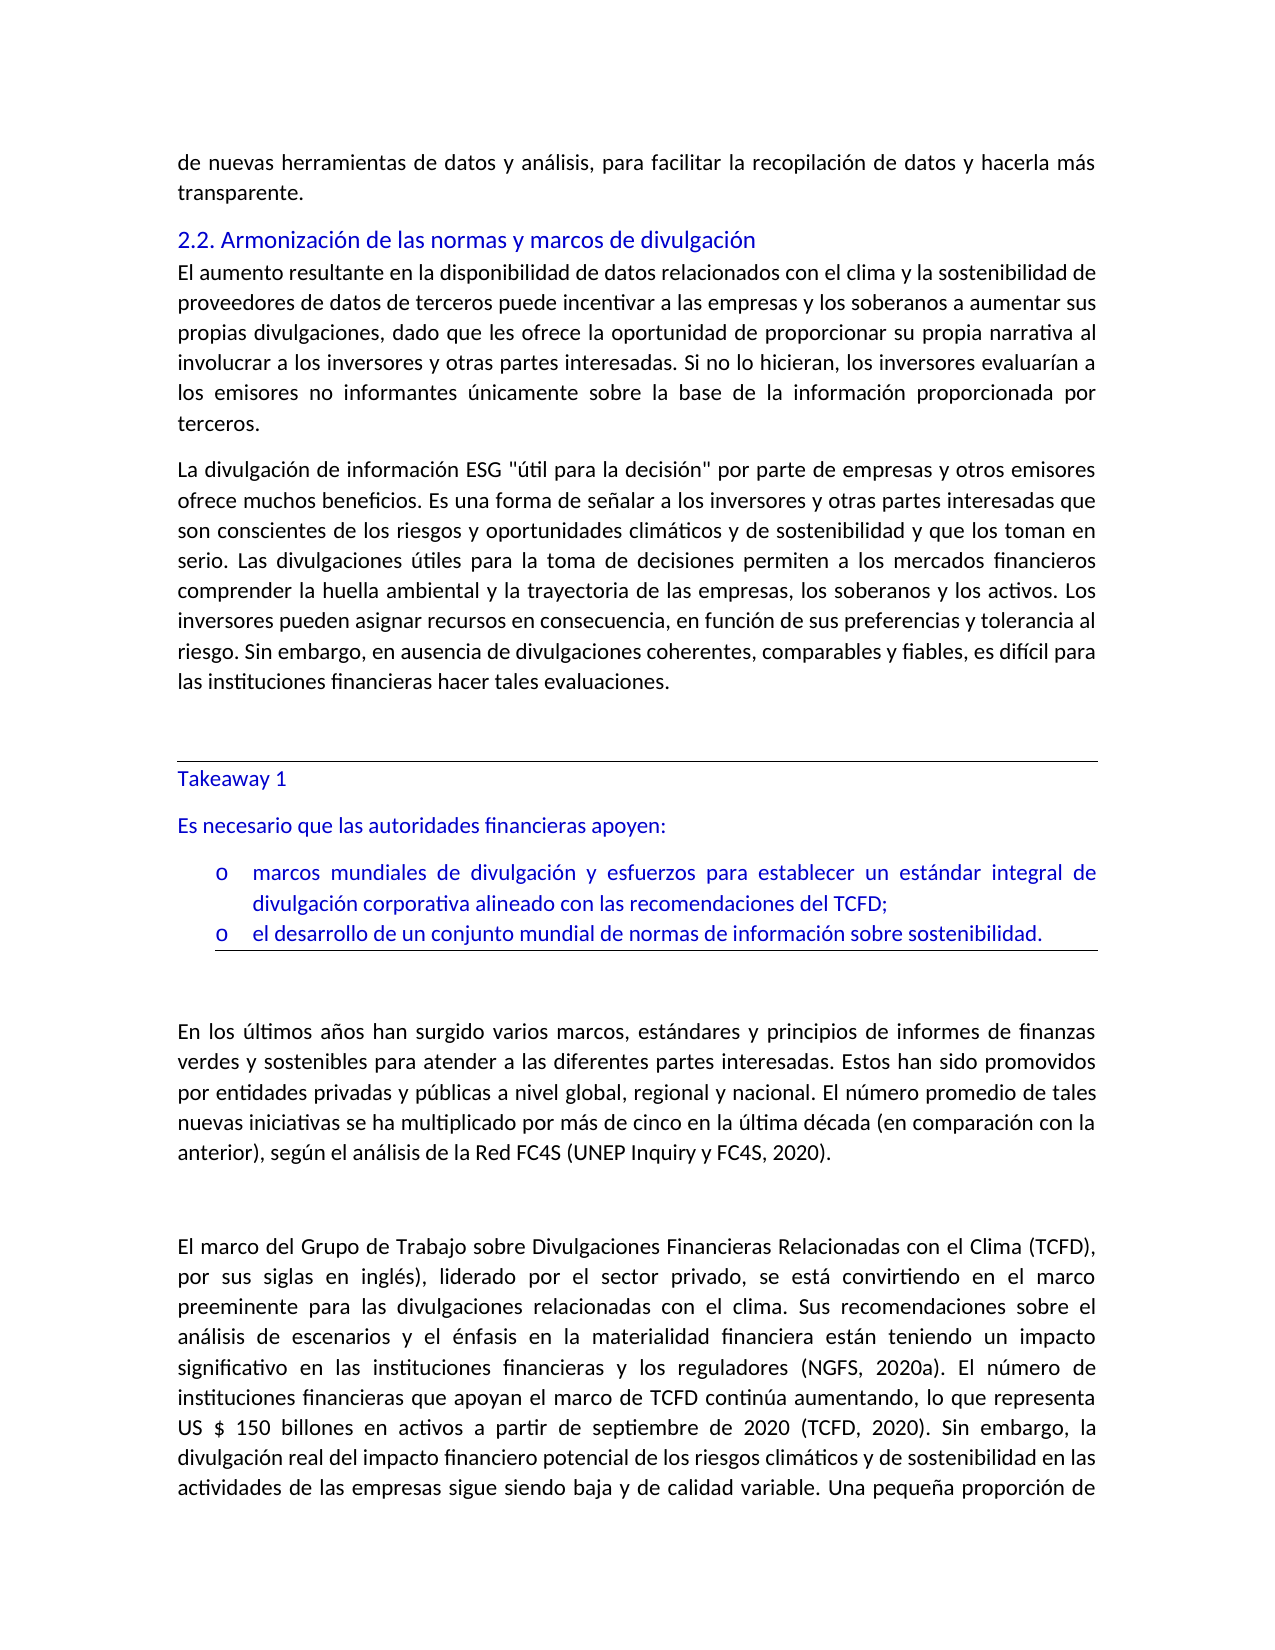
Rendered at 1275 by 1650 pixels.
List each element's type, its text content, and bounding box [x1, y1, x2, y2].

text La divulgación de información ESG "útil para la decisión" por parte de empresas y otros emisores ofrece muchos beneficios. Es una forma de señalar a los inversores y otras partes interesadas que son conscientes de los riesgos y oportunidades climáticos y de sostenibilidad y que los toman en serio. Las divulgaciones útiles para la toma de decisiones permiten a los mercados financieros comprender la huella ambiental y la trayectoria de las empresas, los soberanos y los activos. Los inversores pueden asignar recursos en consecuencia, en función de sus preferencias y tolerancia al riesgo. Sin embargo, en ausencia de divulgaciones coherentes, comparables y fiables, es difícil para las instituciones financieras hacer tales evaluaciones. [177, 456, 1098, 695]
list marcos mundiales de divulgación y esfuerzos para establecer un estándar integral de divulgación corporativa alineado con las recomendaciones del TCFD; [215, 858, 1098, 917]
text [177, 1232, 1098, 1502]
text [177, 148, 1098, 206]
list el desarrollo de un conjunto mundial de normas de información sobre sostenibilidad. [215, 919, 1098, 950]
text Es necesario que las autoridades financieras apoyen: [177, 811, 1098, 839]
text El aumento resultante en la disponibilidad de datos relacionados con el clima y la sostenibilidad de proveedores de datos de terceros puede incentivar a las empresas y los soberanos a aumentar sus propias divulgaciones, dado que les ofrece la oportunidad de proporcionar su propia narrativa al involucrar a los inversores y otras partes interesadas. Si no lo hicieran, los inversores evaluarían a los emisores no informantes únicamente sobre la base de la información proporcionada por terceros. [177, 258, 1098, 437]
text 2.2. Armonización de las normas y marcos de divulgación [177, 225, 1098, 255]
text Takeaway 1 [177, 762, 1098, 792]
text En los últimos años han surgido varios marcos, estándares y principios de informes de finanzas verdes y sostenibles para atender a las diferentes partes interesadas. Estos han sido promovidos por entidades privadas y públicas a nivel global, regional y nacional. El número promedio de tales nuevas iniciativas se ha multiplicado por más de cinco en la última década (en comparación con la anterior), según el análisis de la Red FC4S (UNEP Inquiry y FC4S, 2020). [177, 1017, 1098, 1166]
